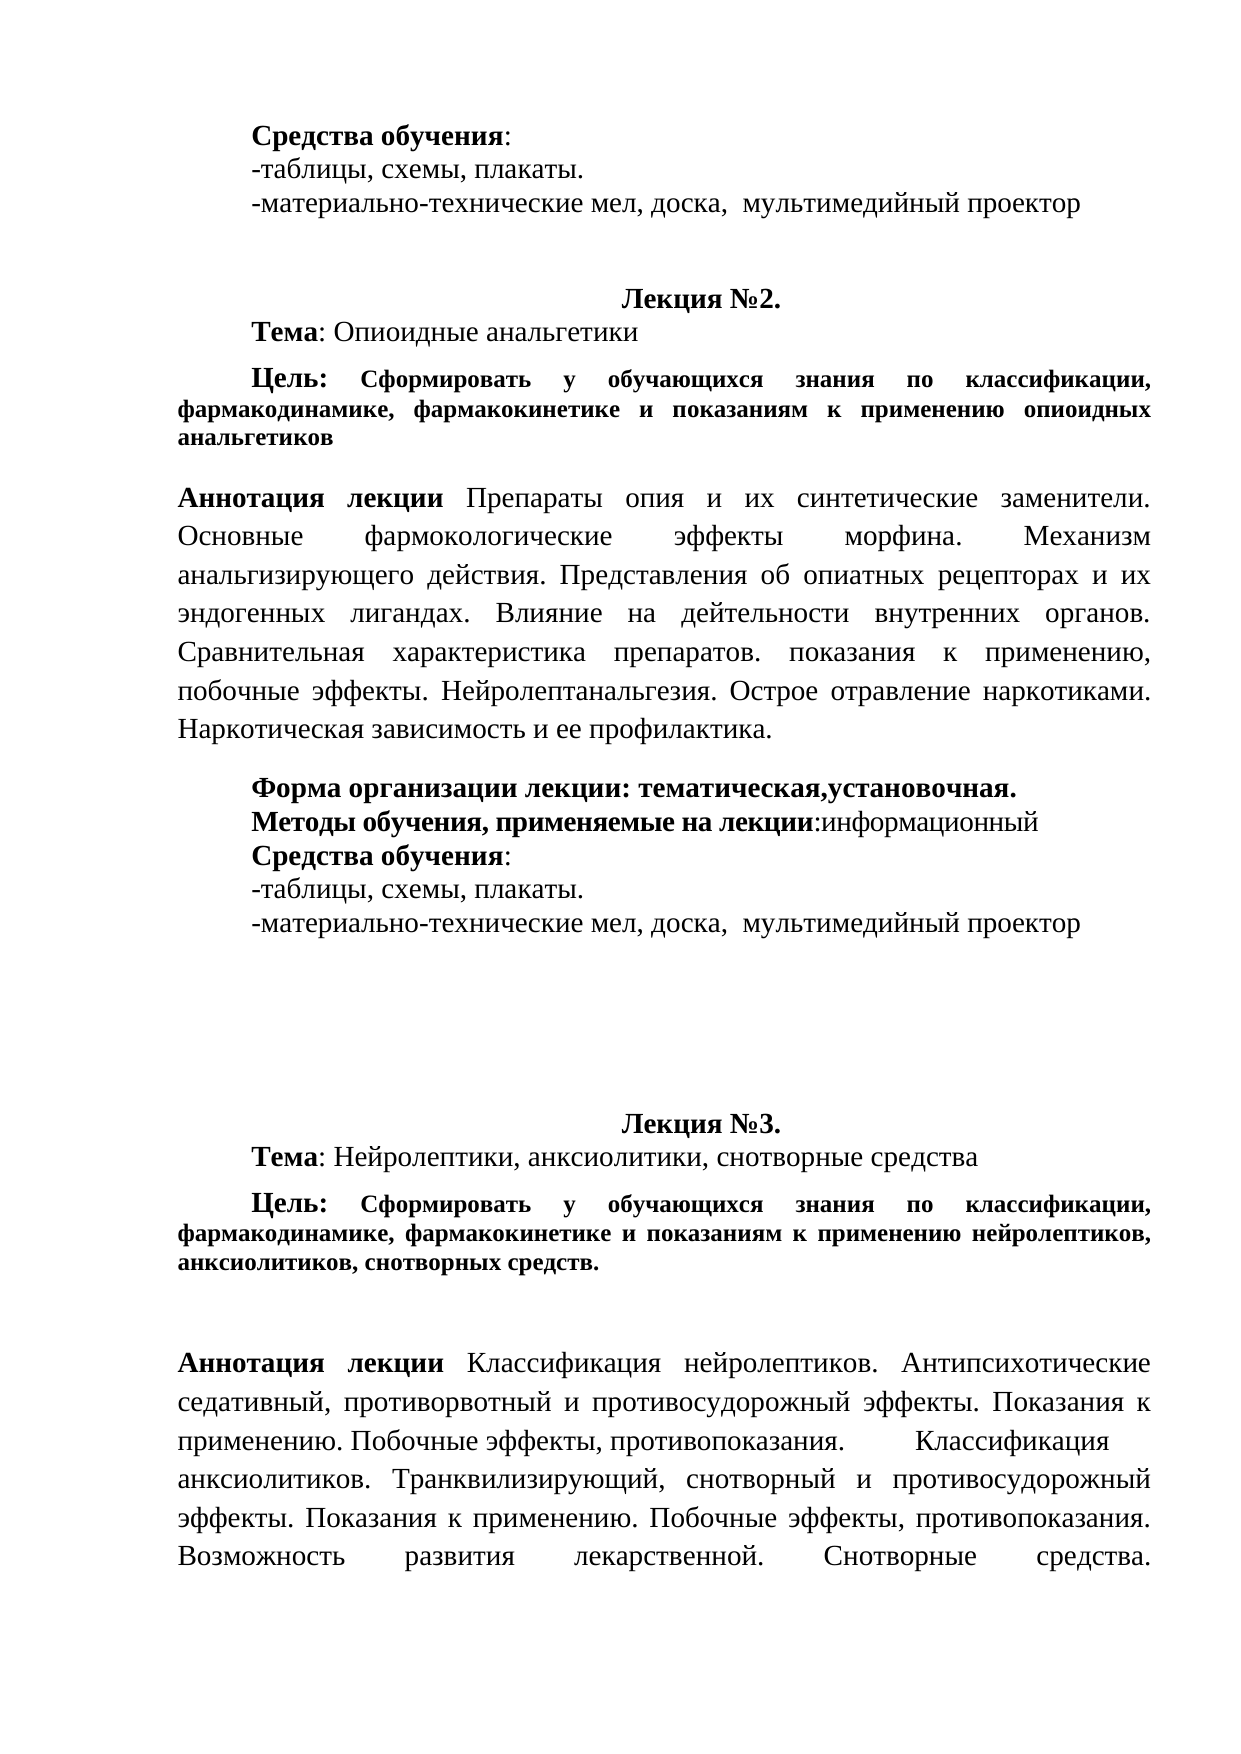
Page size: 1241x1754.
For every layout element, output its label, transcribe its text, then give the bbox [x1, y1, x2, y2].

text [177, 1346, 1152, 1572]
text Лекция №3. [177, 1106, 1152, 1139]
text Цель: Сформировать у обучающихся знания по классификации, фармакодинамике, фармакокинетике и показаниям к применению опиоидных анальгетиков [177, 360, 1152, 451]
text Методы обучения, применяемые на лекции:информационный [177, 804, 1152, 838]
text -таблицы, схемы, плакаты. [177, 152, 1152, 185]
text -материально-технические мел, доска, мультимедийный проектор [177, 185, 1152, 219]
text Средства обучения: [177, 118, 1152, 152]
text Форма организации лекции: тематическая,установочная. [177, 771, 1152, 804]
text Средства обучения: [177, 838, 1152, 871]
text Тема: Нейролептики, анксиолитики, снотворные средства [177, 1139, 1152, 1173]
text -таблицы, схемы, плакаты. [177, 871, 1152, 905]
text -материально-технические мел, доска, мультимедийный проектор [177, 905, 1152, 938]
text Тема: Опиоидные анальгетики [177, 314, 1152, 348]
text Аннотация лекции Препараты опия и их синтетические заменители. Основные фармокологические эффекты морфина. Механизм анальгизирующего действия. Представления об опиатных рецепторах и их эндогенных лигандах. Влияние на дейтельности внутренних органов. Сравнительная характеристика препаратов. показания к применению, побочные эффекты. Нейролептанальгезия. Острое отравление наркотиками. Наркотическая зависимость и ее профилактика. [177, 480, 1152, 745]
text Цель: Сформировать у обучающихся знания по классификации, фармакодинамике, фармакокинетике и показаниям к применению нейролептиков, анксиолитиков, снотворных средств. [177, 1185, 1152, 1276]
text Лекция №2. [177, 281, 1152, 314]
